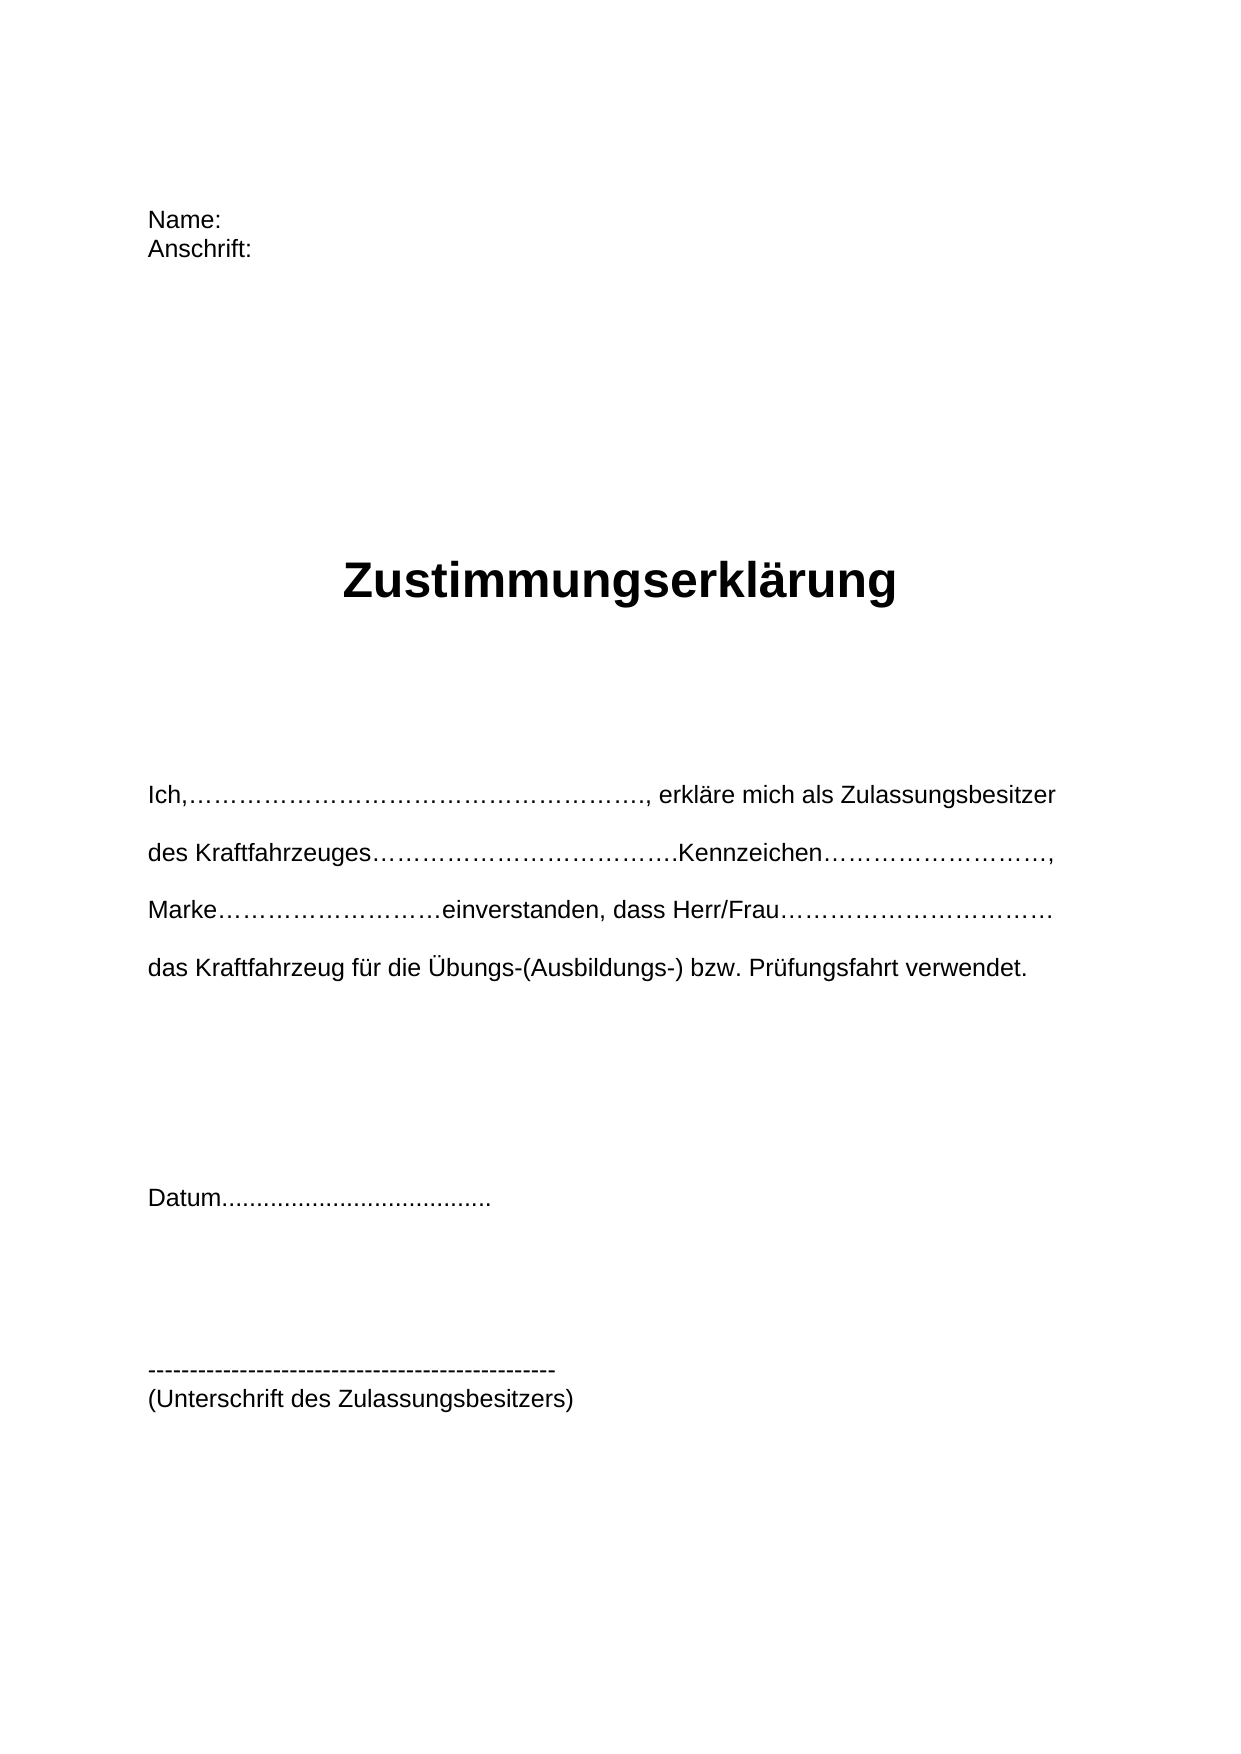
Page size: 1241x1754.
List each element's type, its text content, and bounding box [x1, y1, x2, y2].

text Datum....................................... [148, 1183, 1093, 1211]
text des Kraftfahrzeuges……………………………….Kennzeichen………………………, [148, 838, 1093, 866]
text ------------------------------------------------- [148, 1355, 1093, 1384]
text (Unterschrift des Zulassungsbesitzers) [148, 1384, 1093, 1413]
text Name: [148, 205, 1093, 234]
text das Kraftfahrzeug für die Übungs-(Ausbildungs-) bzw. Prüfungsfahrt verwendet. [148, 953, 1093, 981]
text Ich,………………………………………………., erkläre mich als Zulassungsbesitzer [148, 780, 1093, 809]
text Anschrift: [148, 234, 1093, 263]
text Marke………………………einverstanden, dass Herr/Frau…………………………… [148, 895, 1093, 924]
subtitle Zustimmungserklärung [148, 550, 1093, 608]
